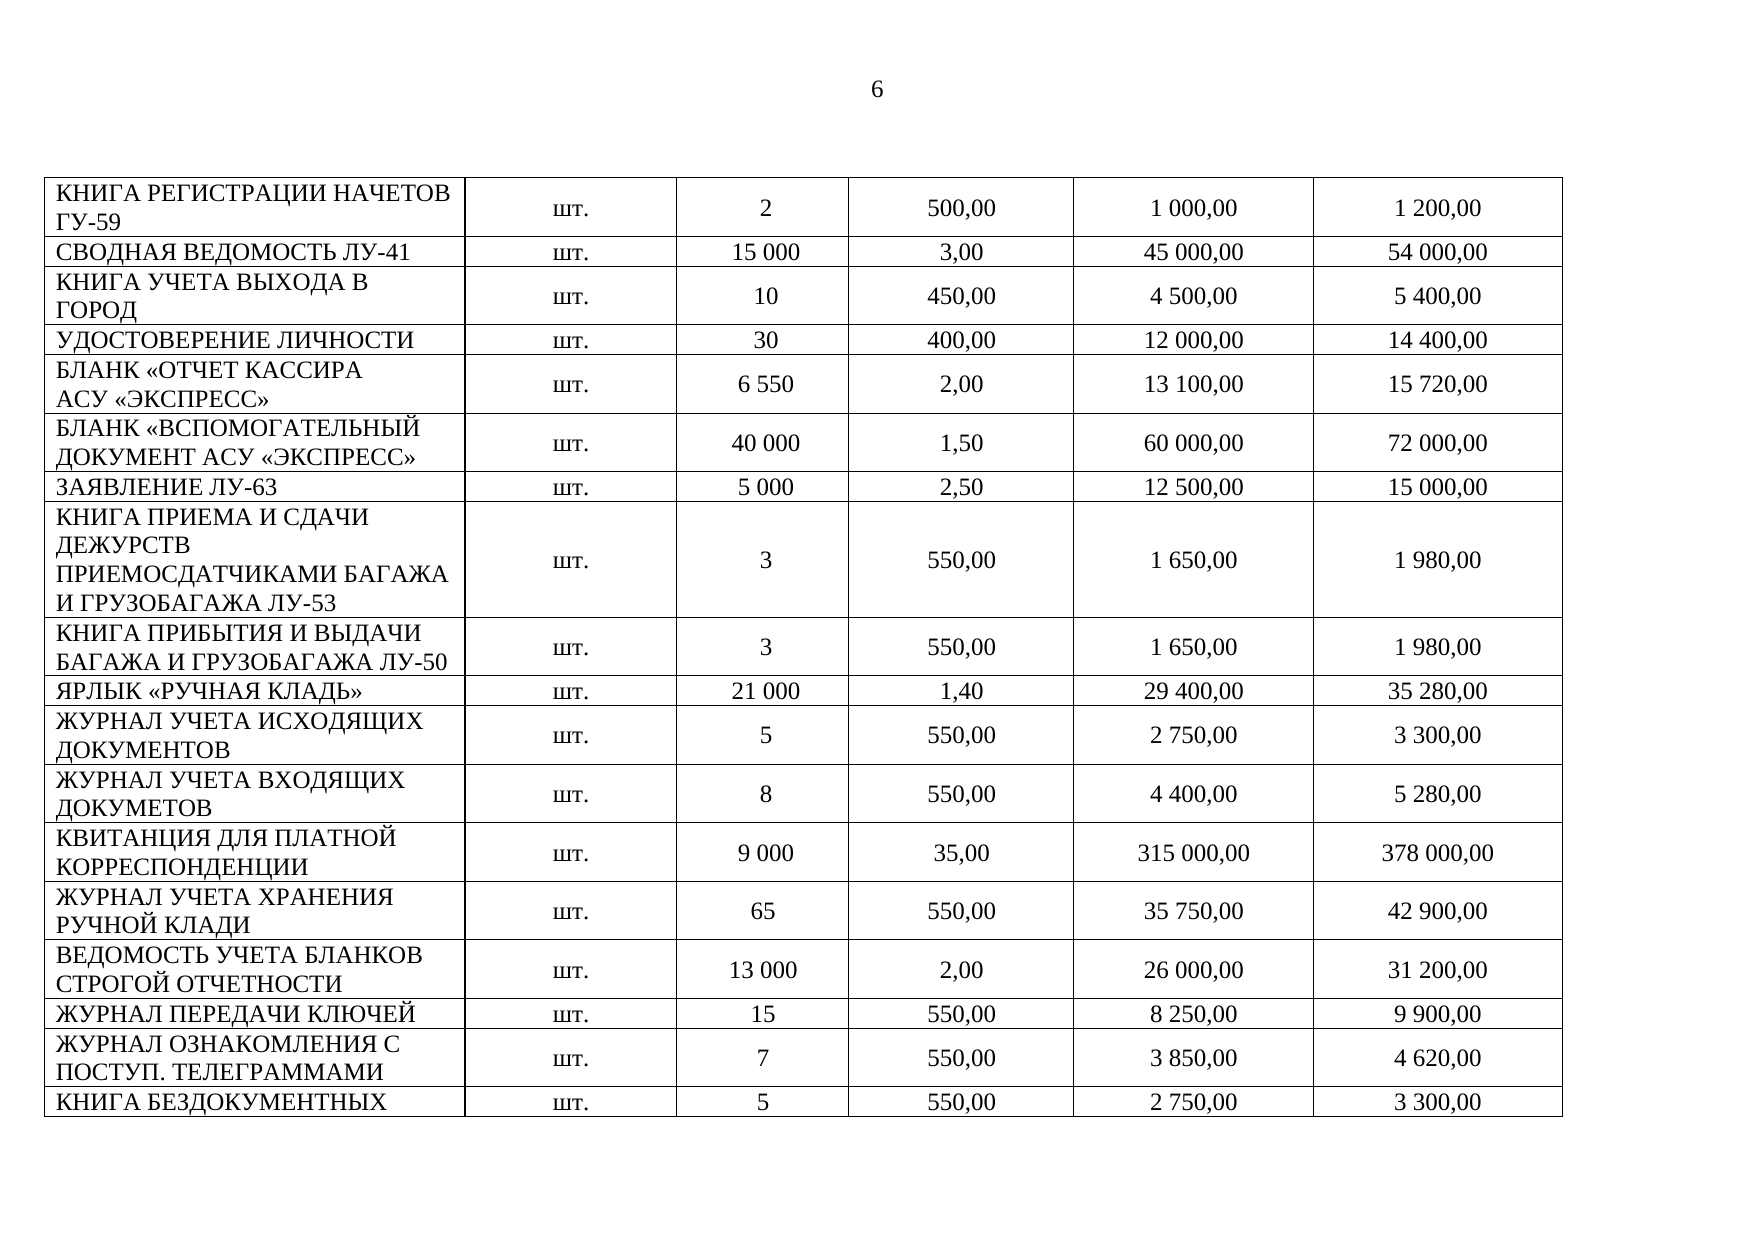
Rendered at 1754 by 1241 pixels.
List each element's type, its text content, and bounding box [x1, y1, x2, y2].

table_cell шт. [466, 472, 676, 501]
table_cell шт. [466, 355, 676, 412]
table_cell 60 000,00 [1074, 414, 1313, 471]
table_cell 2 750,00 [1074, 1087, 1313, 1116]
table_cell 5 000 [677, 472, 848, 501]
table_cell 15 [677, 999, 848, 1028]
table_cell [45, 1087, 464, 1116]
table_cell 26 000,00 [1074, 940, 1313, 998]
table_cell 31 200,00 [1314, 940, 1562, 998]
table_cell 35 750,00 [1074, 882, 1313, 939]
table_cell КВИТАНЦИЯ ДЛЯ ПЛАТНОЙ КОРРЕСПОНДЕНЦИИ [45, 823, 464, 881]
table_cell 12 000,00 [1074, 325, 1313, 354]
table_cell шт. [466, 178, 676, 236]
table_cell 4 400,00 [1074, 765, 1313, 822]
table_cell шт. [466, 676, 676, 705]
table_cell шт. [466, 1029, 676, 1086]
table_cell УДОСТОВЕРЕНИЕ ЛИЧНОСТИ [45, 325, 464, 354]
table_cell 1 650,00 [1074, 618, 1313, 675]
table_cell 400,00 [849, 325, 1073, 354]
table_cell 315 000,00 [1074, 823, 1313, 881]
table_cell шт. [466, 414, 676, 471]
table_cell 15 000,00 [1314, 472, 1562, 501]
table_cell ЖУРНАЛ УЧЕТА ИСХОДЯЩИХ ДОКУМЕНТОВ [45, 706, 464, 764]
table_cell 8 250,00 [1074, 999, 1313, 1028]
table_cell 9 000 [677, 823, 848, 881]
table_cell 2,50 [849, 472, 1073, 501]
table_cell 65 [677, 882, 848, 939]
table_cell 40 000 [677, 414, 848, 471]
table_cell 1 650,00 [1074, 502, 1313, 617]
table_cell 3 [677, 502, 848, 617]
table_cell 72 000,00 [1314, 414, 1562, 471]
table_cell шт. [466, 940, 676, 998]
table_cell 3 300,00 [1314, 1087, 1562, 1116]
table_cell 378 000,00 [1314, 823, 1562, 881]
table_cell 550,00 [849, 706, 1073, 764]
table_cell шт. [466, 823, 676, 881]
table_cell ВЕДОМОСТЬ УЧЕТА БЛАНКОВ СТРОГОЙ ОТЧЕТНОСТИ [45, 940, 464, 998]
table_cell 6 550 [677, 355, 848, 412]
table_cell 550,00 [849, 1029, 1073, 1086]
table_cell 12 500,00 [1074, 472, 1313, 501]
table_cell ЖУРНАЛ УЧЕТА ВХОДЯЩИХ ДОКУМЕТОВ [45, 765, 464, 822]
table_cell 54 000,00 [1314, 237, 1562, 266]
table_cell ЯРЛЫК «РУЧНАЯ КЛАДЬ» [45, 676, 464, 705]
table_cell СВОДНАЯ ВЕДОМОСТЬ ЛУ-41 [45, 237, 464, 266]
table_cell шт. [466, 765, 676, 822]
table_cell КНИГА УЧЕТА ВЫХОДА В ГОРОД [45, 267, 464, 324]
table_cell 500,00 [849, 178, 1073, 236]
table_cell 550,00 [849, 999, 1073, 1028]
table_cell КНИГА ПРИЕМА И СДАЧИ ДЕЖУРСТВ ПРИЕМОСДАТЧИКАМИ БАГАЖА И ГРУЗОБАГАЖА ЛУ-53 [45, 502, 464, 617]
table_cell шт. [466, 618, 676, 675]
table_cell 3 850,00 [1074, 1029, 1313, 1086]
table_cell БЛАНК «ОТЧЕТ КАССИРА АСУ «ЭКСПРЕСС» [45, 355, 464, 412]
table_cell 35 280,00 [1314, 676, 1562, 705]
table_cell 35,00 [849, 823, 1073, 881]
table_cell 1 200,00 [1314, 178, 1562, 236]
table_cell 5 [677, 706, 848, 764]
table_cell 2,00 [849, 355, 1073, 412]
table_cell КНИГА ПРИБЫТИЯ И ВЫДАЧИ БАГАЖА И ГРУЗОБАГАЖА ЛУ-50 [45, 618, 464, 675]
table_cell 10 [677, 267, 848, 324]
table_cell шт. [466, 267, 676, 324]
table_cell 21 000 [677, 676, 848, 705]
table_cell ЗАЯВЛЕНИЕ ЛУ-63 [45, 472, 464, 501]
table_cell 550,00 [849, 765, 1073, 822]
table_cell шт. [466, 325, 676, 354]
table_cell 15 720,00 [1314, 355, 1562, 412]
table_cell ЖУРНАЛ УЧЕТА ХРАНЕНИЯ РУЧНОЙ КЛАДИ [45, 882, 464, 939]
table_cell 45 000,00 [1074, 237, 1313, 266]
table_cell 13 100,00 [1074, 355, 1313, 412]
table_cell 450,00 [849, 267, 1073, 324]
table_cell ЖУРНАЛ ОЗНАКОМЛЕНИЯ С ПОСТУП. ТЕЛЕГРАММАМИ [45, 1029, 464, 1086]
table_cell 2,00 [849, 940, 1073, 998]
table_cell 13 000 [677, 940, 848, 998]
table_cell 4 620,00 [1314, 1029, 1562, 1086]
table_cell 7 [677, 1029, 848, 1086]
table_cell 8 [677, 765, 848, 822]
table_cell шт. [466, 706, 676, 764]
table_cell шт. [466, 502, 676, 617]
table_cell 1 980,00 [1314, 618, 1562, 675]
table_cell 29 400,00 [1074, 676, 1313, 705]
table_cell 4 500,00 [1074, 267, 1313, 324]
table_cell 14 400,00 [1314, 325, 1562, 354]
table_cell 1,40 [849, 676, 1073, 705]
table_cell 9 900,00 [1314, 999, 1562, 1028]
table_cell 1,50 [849, 414, 1073, 471]
table_cell 42 900,00 [1314, 882, 1562, 939]
table_cell 30 [677, 325, 848, 354]
table_cell шт. [466, 999, 676, 1028]
table_cell 3 300,00 [1314, 706, 1562, 764]
table_cell КНИГА РЕГИСТРАЦИИ НАЧЕТОВ ГУ-59 [45, 178, 464, 236]
table_cell 550,00 [849, 618, 1073, 675]
table_cell шт. [466, 237, 676, 266]
table_cell ЖУРНАЛ ПЕРЕДАЧИ КЛЮЧЕЙ [45, 999, 464, 1028]
table_cell 550,00 [849, 502, 1073, 617]
table_cell 5 280,00 [1314, 765, 1562, 822]
table_cell шт. [466, 882, 676, 939]
table_cell 2 750,00 [1074, 706, 1313, 764]
table_cell 1 980,00 [1314, 502, 1562, 617]
table_cell 15 000 [677, 237, 848, 266]
table_cell 3 [677, 618, 848, 675]
table_cell шт. [466, 1087, 676, 1116]
table_cell 5 400,00 [1314, 267, 1562, 324]
table_cell 1 000,00 [1074, 178, 1313, 236]
table_cell 550,00 [849, 882, 1073, 939]
table_cell 2 [677, 178, 848, 236]
table_cell 5 [677, 1087, 848, 1116]
table_cell 550,00 [849, 1087, 1073, 1116]
table_cell БЛАНК «ВСПОМОГАТЕЛЬНЫЙ ДОКУМЕНТ АСУ «ЭКСПРЕСС» [45, 414, 464, 471]
table_cell 3,00 [849, 237, 1073, 266]
